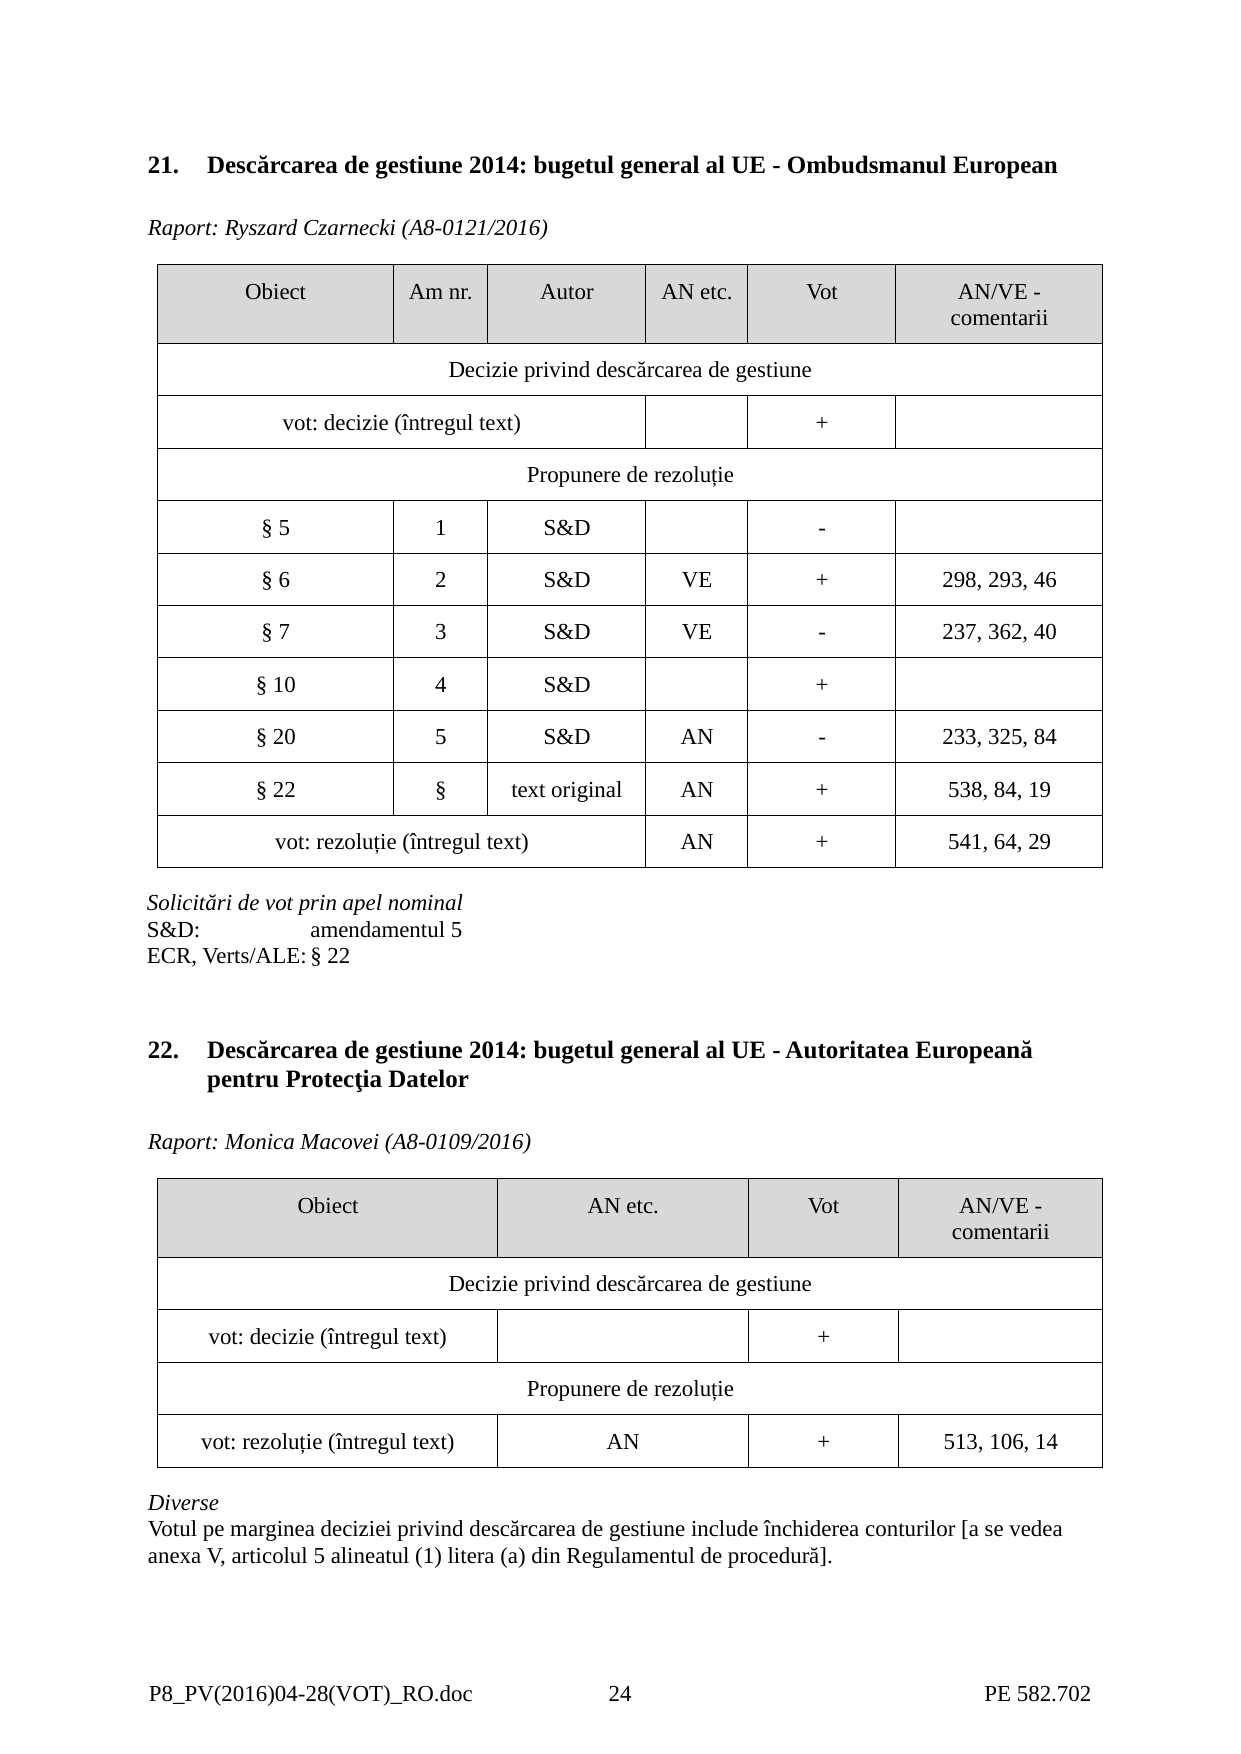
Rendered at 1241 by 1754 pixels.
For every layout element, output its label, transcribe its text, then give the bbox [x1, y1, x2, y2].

table_cell [896, 658, 1102, 710]
table_cell 513, 106, 14 [899, 1415, 1102, 1467]
table_cell + [748, 396, 895, 448]
table_cell § 6 [158, 554, 393, 605]
table_cell Propunere de rezoluție [158, 449, 1102, 500]
table_cell AN [646, 763, 747, 814]
table_cell S&D [488, 501, 645, 552]
table_cell - [748, 711, 895, 762]
table_cell § 10 [158, 658, 393, 710]
table_cell ECR, Verts/ALE: [147, 942, 310, 968]
table_cell [646, 658, 747, 710]
table_cell S&D [488, 554, 645, 605]
table_cell [646, 501, 747, 552]
table_cell vot: decizie (întregul text) [158, 396, 645, 448]
table_cell vot: decizie (întregul text) [158, 1310, 497, 1362]
table_cell vot: rezoluție (întregul text) [158, 816, 645, 867]
table_cell 2 [394, 554, 487, 605]
text Votul pe marginea deciziei privind descărcarea de gestiune include închiderea conturilor [a se vedea anexa V, articolul 5 alineatul (1) litera (a) din Regulamentul de procedură]. [148, 1516, 1092, 1568]
text Diverse [148, 1489, 1092, 1516]
title Raport: Ryszard Czarnecki (A8-0121/2016) [148, 214, 1092, 241]
table_cell 541, 64, 29 [896, 816, 1102, 867]
table_cell AN [498, 1415, 748, 1467]
table_cell Decizie privind descărcarea de gestiune [158, 1258, 1102, 1309]
table_cell Propunere de rezoluție [158, 1363, 1102, 1414]
table_cell + [749, 1310, 898, 1362]
table_cell [896, 501, 1102, 552]
table_cell AN [646, 816, 747, 867]
table_cell 237, 362, 40 [896, 606, 1102, 657]
table_header Vot [748, 265, 895, 343]
table_cell § 7 [158, 606, 393, 657]
table_cell vot: rezoluție (întregul text) [158, 1415, 497, 1467]
table_header AN/VE - comentarii [899, 1179, 1102, 1257]
table_cell amendamentul 5 [310, 916, 1091, 942]
table_cell S&D [488, 606, 645, 657]
table_cell Decizie privind descărcarea de gestiune [158, 344, 1102, 395]
table_cell + [748, 816, 895, 867]
table_cell VE [646, 606, 747, 657]
table_header Obiect [158, 265, 393, 343]
table_cell 298, 293, 46 [896, 554, 1102, 605]
table_cell 5 [394, 711, 487, 762]
table_cell § 22 [310, 942, 1091, 968]
table_header Obiect [158, 1179, 497, 1257]
table_cell 3 [394, 606, 487, 657]
table_cell 233, 325, 84 [896, 711, 1102, 762]
table_cell [498, 1310, 748, 1362]
table_cell - [748, 606, 895, 657]
table_header Solicitări de vot prin apel nominal [147, 890, 1091, 916]
table_cell 1 [394, 501, 487, 552]
title Descărcarea de gestiune 2014: bugetul general al UE - Ombudsmanul European [148, 150, 1092, 179]
table_cell AN [646, 711, 747, 762]
table_cell + [749, 1415, 898, 1467]
table_cell + [748, 554, 895, 605]
table_header Autor [488, 265, 645, 343]
table_cell § 5 [158, 501, 393, 552]
table_header Vot [749, 1179, 898, 1257]
title Raport: Monica Macovei (A8-0109/2016) [148, 1128, 1092, 1154]
table_cell [646, 396, 747, 448]
table_cell S&D [488, 658, 645, 710]
table_header Am nr. [394, 265, 487, 343]
table_cell 538, 84, 19 [896, 763, 1102, 814]
table_header AN/VE - comentarii [896, 265, 1102, 343]
table_cell + [748, 763, 895, 814]
table_cell S&D: [147, 916, 310, 942]
table_cell § [394, 763, 487, 814]
title Descărcarea de gestiune 2014: bugetul general al UE - Autoritatea Europeană pentru Protecţia Datelor [148, 1035, 1092, 1093]
table_cell + [748, 658, 895, 710]
table_cell 4 [394, 658, 487, 710]
table_cell [896, 396, 1102, 448]
table_cell VE [646, 554, 747, 605]
table_cell text original [488, 763, 645, 814]
table_cell - [748, 501, 895, 552]
table_cell S&D [488, 711, 645, 762]
table_cell [899, 1310, 1102, 1362]
table_header AN etc. [498, 1179, 748, 1257]
table_header AN etc. [646, 265, 747, 343]
table_cell § 20 [158, 711, 393, 762]
table_cell § 22 [158, 763, 393, 814]
